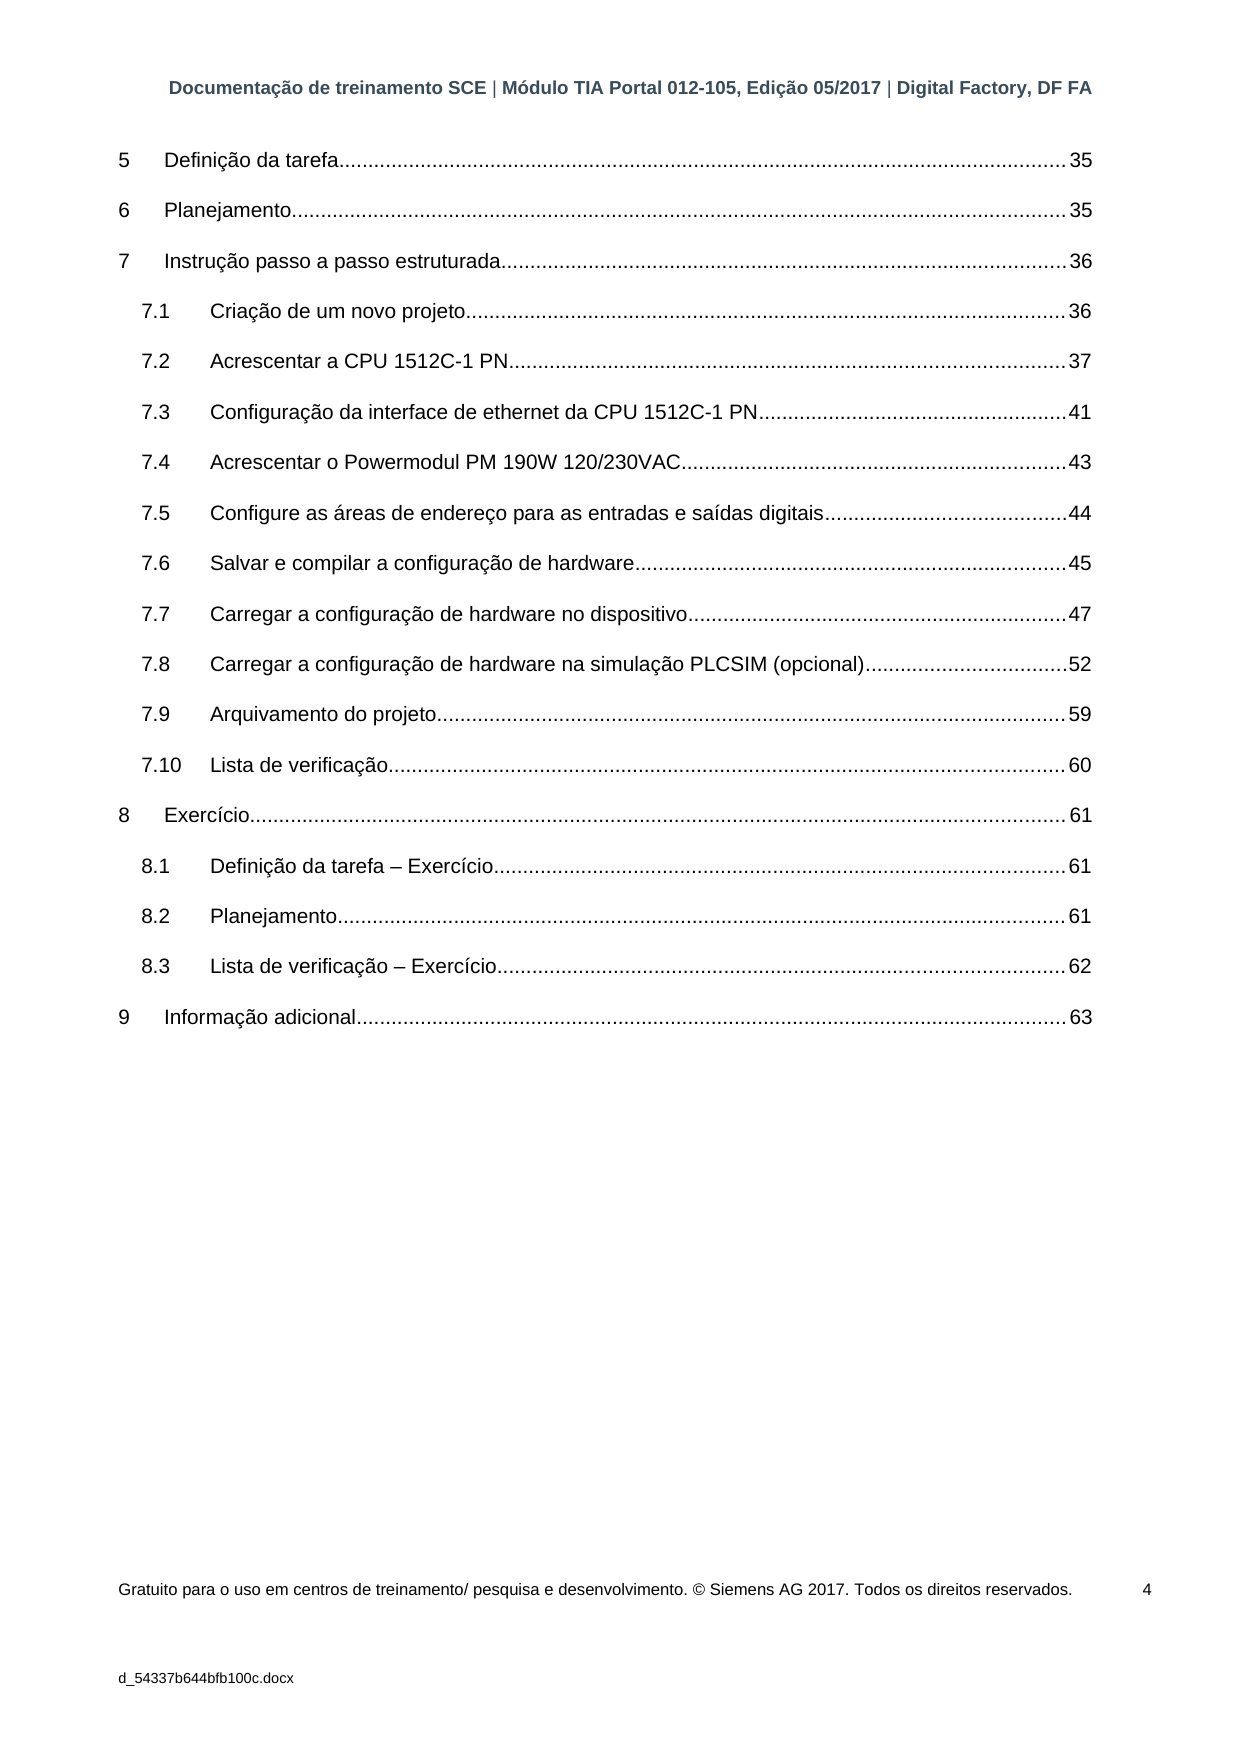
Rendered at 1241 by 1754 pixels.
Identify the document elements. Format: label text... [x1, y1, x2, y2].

text 7.3 Configuração da interface de ethernet da CPU 1512C-1 PN 41 [141, 400, 1092, 424]
text 8.2 Planejamento 61 [141, 904, 1092, 928]
text 7.6 Salvar e compilar a configuração de hardware 45 [141, 551, 1092, 575]
text 6 Planejamento 35 [118, 198, 1092, 222]
text 7.9 Arquivamento do projeto 59 [141, 702, 1092, 726]
text 8 Exercício 61 [118, 803, 1092, 827]
text 7.10 Lista de verificação 60 [141, 753, 1092, 777]
text 7.7 Carregar a configuração de hardware no dispositivo 47 [141, 601, 1092, 625]
text 7.8 Carregar a configuração de hardware na simulação PLCSIM (opcional) 52 [141, 652, 1092, 676]
text 7.2 Acrescentar a CPU 1512C-1 PN 37 [141, 349, 1092, 373]
text 9 Informação adicional 63 [118, 1005, 1092, 1029]
text 7.4 Acrescentar o Powermodul PM 190W 120/230VAC 43 [141, 450, 1092, 474]
text 8.3 Lista de verificação – Exercício 62 [141, 954, 1092, 978]
text 5 Definição da tarefa 35 [118, 148, 1092, 172]
text 8.1 Definição da tarefa – Exercício 61 [141, 853, 1092, 877]
text 7 Instrução passo a passo estruturada 36 [118, 248, 1092, 272]
text 7.5 Configure as áreas de endereço para as entradas e saídas digitais 44 [141, 501, 1092, 524]
text 7.1 Criação de um novo projeto 36 [141, 299, 1092, 323]
